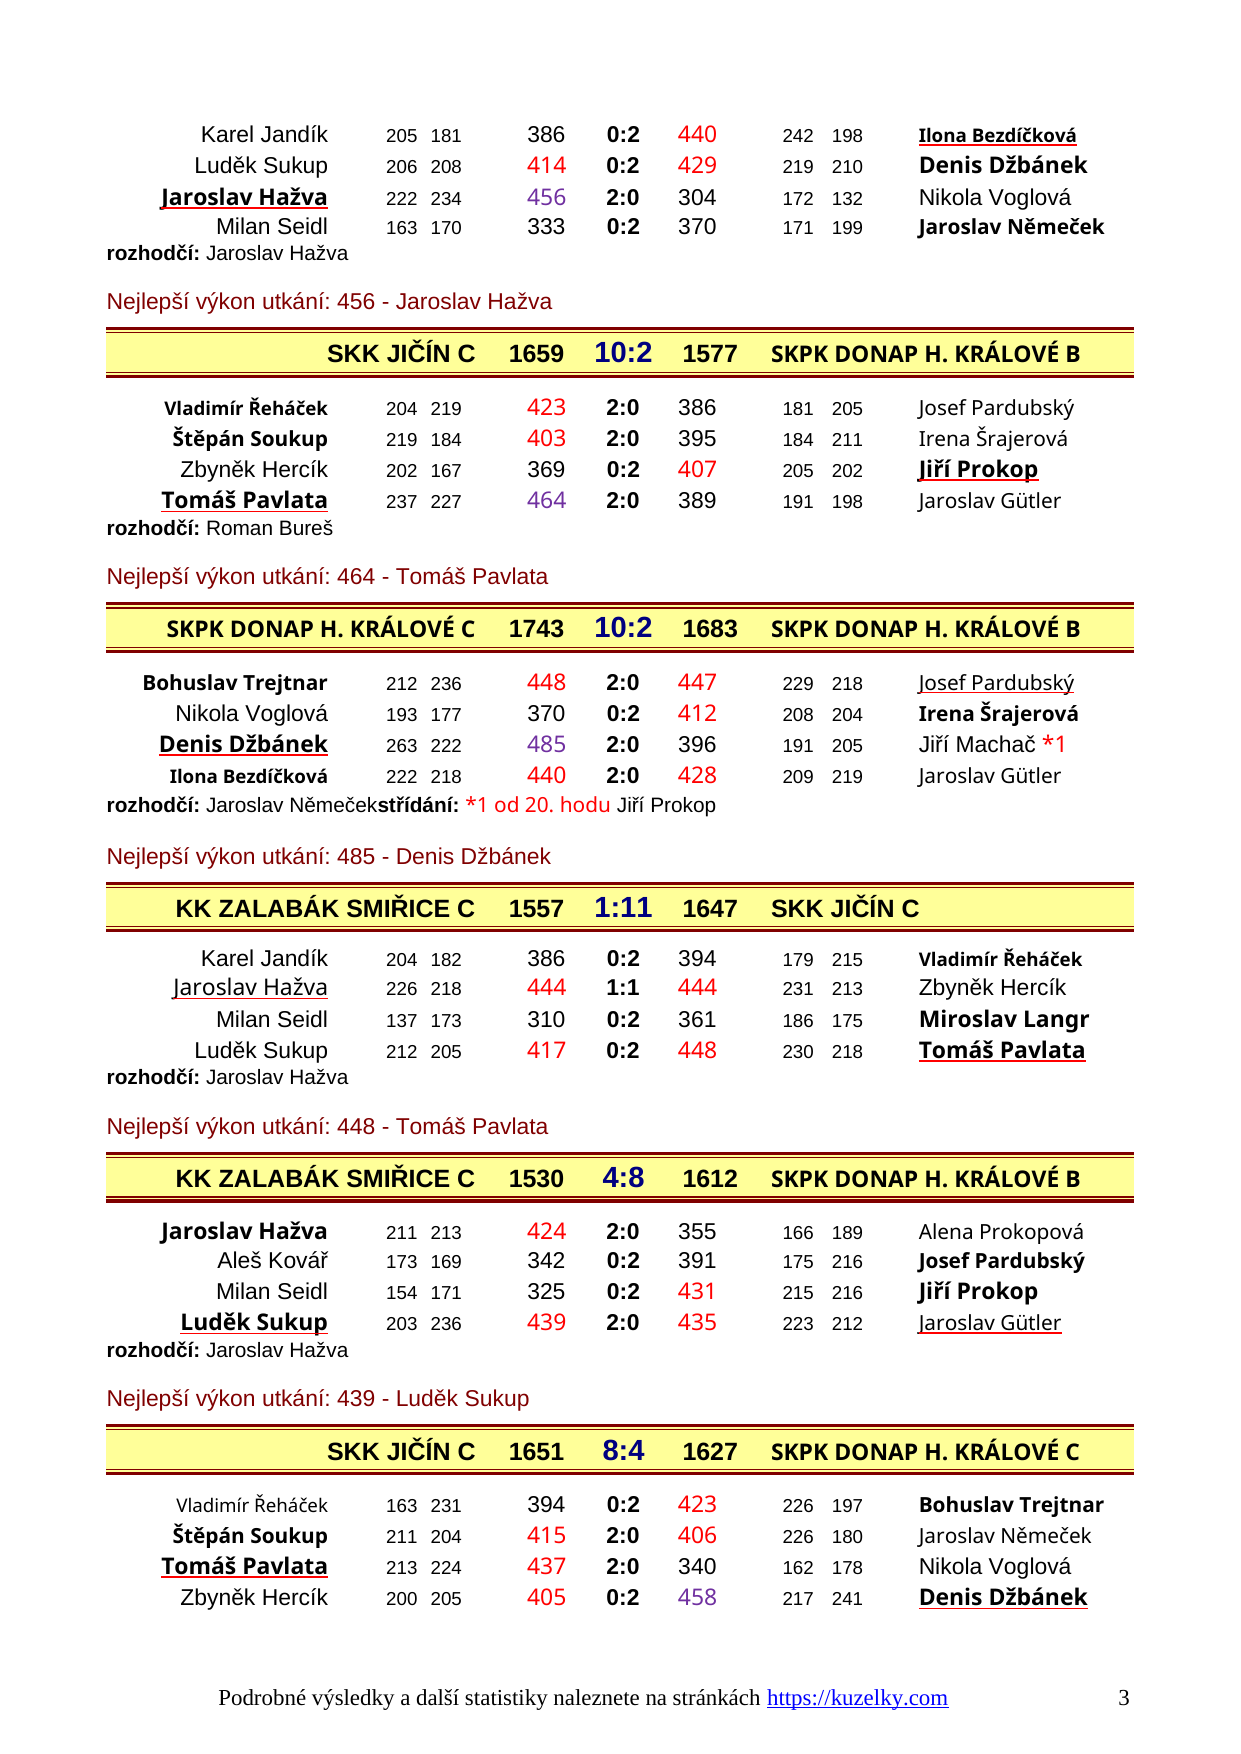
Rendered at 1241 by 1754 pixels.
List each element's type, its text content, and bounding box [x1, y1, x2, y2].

text Nejlepší výkon utkání: 448 - Tomáš Pavlata [106, 1113, 1134, 1139]
text Ilona Bezdíčková 222 218 440 2:0 428 209 219 Jaroslav Gütler [106, 759, 1134, 791]
text Štěpán Soukup 211 204 415 2:0 406 226 180 Jaroslav Němeček [106, 1519, 1134, 1550]
text Vladimír Řeháček 163 231 394 0:2 423 226 197 Bohuslav Trejtnar [106, 1487, 1134, 1519]
text Jaroslav Hažva 222 234 456 2:0 304 172 132 Nikola Voglová [106, 181, 1134, 212]
text Štěpán Soukup 219 184 403 2:0 395 184 211 Irena Šrajerová [106, 422, 1134, 453]
text KK Zalabák Smiřice C 1557 1:11 1647 SKK Jičín C [106, 888, 1134, 926]
text Vladimír Řeháček 204 219 423 2:0 386 181 205 Josef Pardubský [106, 390, 1134, 422]
text Milan Seidl 154 171 325 0:2 431 215 216 Jiří Prokop [106, 1275, 1134, 1306]
text Zbyněk Hercík 200 205 405 0:2 458 217 241 Denis Džbánek [106, 1581, 1134, 1612]
text rozhodčí: Jaroslav Hažva [106, 1337, 1134, 1361]
text Nejlepší výkon utkání: 485 - Denis Džbánek [106, 843, 1134, 869]
text KK Zalabák Smiřice C 1530 4:8 1612 SKPK DONAP H. Králové B [106, 1158, 1134, 1196]
text Luděk Sukup 212 205 417 0:2 448 230 218 Tomáš Pavlata [106, 1034, 1134, 1065]
text Nejlepší výkon utkání: 456 - Jaroslav Hažva [106, 288, 1134, 314]
text rozhodčí: Jaroslav Hažva [106, 1065, 1134, 1089]
text Milan Seidl 163 170 333 0:2 370 171 199 Jaroslav Němeček [106, 212, 1134, 240]
text Nejlepší výkon utkání: 439 - Luděk Sukup [106, 1385, 1134, 1412]
text rozhodčí: Jaroslav Hažva [106, 240, 1134, 264]
text Milan Seidl 137 173 310 0:2 361 186 175 Miroslav Langr [106, 1003, 1134, 1034]
text Jaroslav Hažva 226 218 444 1:1 444 231 213 Zbyněk Hercík [106, 971, 1134, 1003]
text Jaroslav Hažva 211 213 424 2:0 355 166 189 Alena Prokopová [106, 1215, 1134, 1246]
text Karel Jandík 205 181 386 0:2 440 242 198 Ilona Bezdíčková [106, 118, 1134, 149]
text Bohuslav Trejtnar 212 236 448 2:0 447 229 218 Josef Pardubský [106, 666, 1134, 697]
text Luděk Sukup 203 236 439 2:0 435 223 212 Jaroslav Gütler [106, 1306, 1134, 1337]
text Tomáš Pavlata 213 224 437 2:0 340 162 178 Nikola Voglová [106, 1550, 1134, 1581]
text SKK Jičín C 1651 8:4 1627 SKPK DONAP H. Králové C [106, 1430, 1134, 1469]
text Denis Džbánek 263 222 485 2:0 396 191 205 Jiří Machač *1 [106, 728, 1134, 759]
text SKPK DONAP H. Králové C 1743 10:2 1683 SKPK DONAP H. Králové B [106, 609, 1134, 647]
text Karel Jandík 204 182 386 0:2 394 179 215 Vladimír Řeháček [106, 944, 1134, 971]
text Zbyněk Hercík 202 167 369 0:2 407 205 202 Jiří Prokop [106, 453, 1134, 484]
text Tomáš Pavlata 237 227 464 2:0 389 191 198 Jaroslav Gütler [106, 484, 1134, 515]
text Nejlepší výkon utkání: 464 - Tomáš Pavlata [106, 563, 1134, 590]
text Nikola Voglová 193 177 370 0:2 412 208 204 Irena Šrajerová [106, 697, 1134, 728]
text SKK Jičín C 1659 10:2 1577 SKPK DONAP H. Králové B [106, 333, 1134, 372]
text Luděk Sukup 206 208 414 0:2 429 219 210 Denis Džbánek [106, 149, 1134, 181]
text rozhodčí: Roman Bureš [106, 515, 1134, 539]
text Aleš Kovář 173 169 342 0:2 391 175 216 Josef Pardubský [106, 1246, 1134, 1275]
text rozhodčí: Jaroslav Němečekstřídání: *1 od 20. hodu Jiří Prokop [106, 791, 1134, 819]
